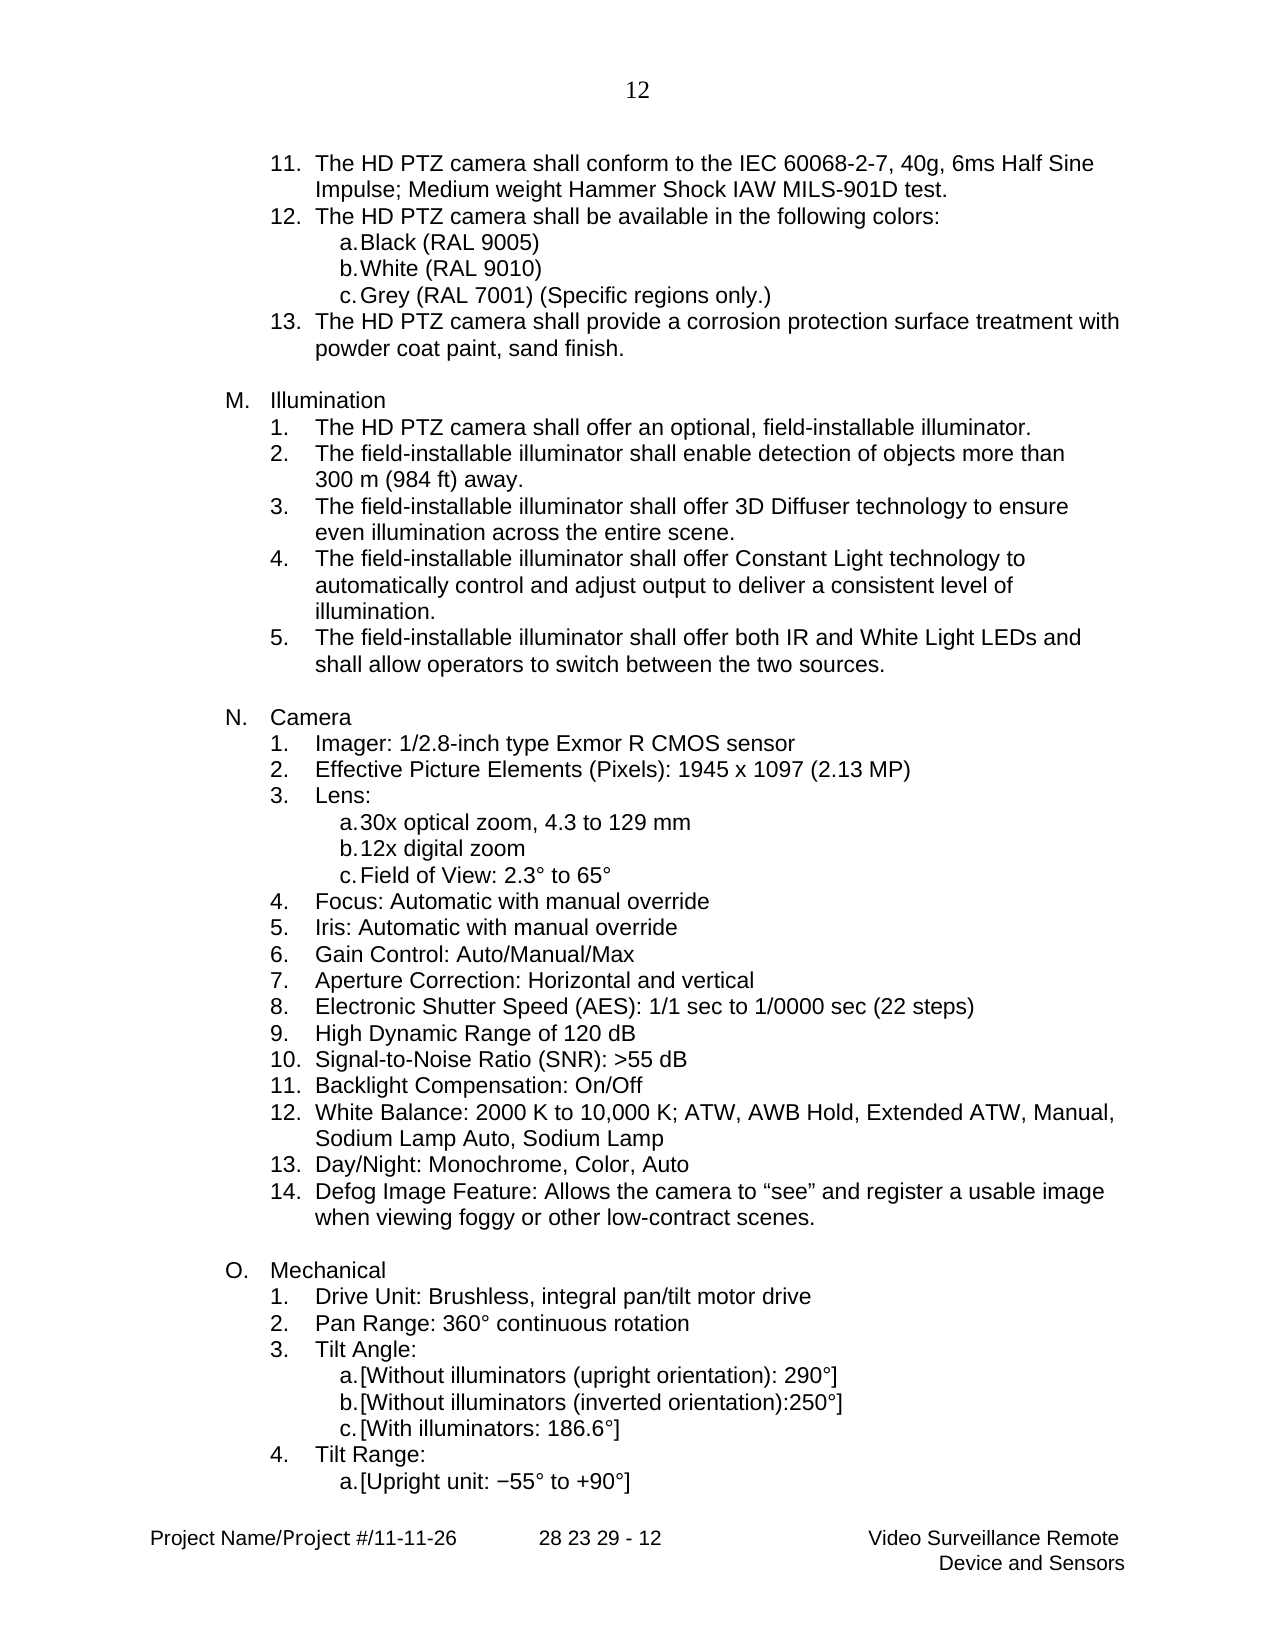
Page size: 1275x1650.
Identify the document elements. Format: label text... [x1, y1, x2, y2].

list Electronic Shutter Speed (AES): 1/1 sec to 1/0000 sec (22 steps) [270, 993, 1125, 1020]
list 30x optical zoom, 4.3 to 129 mm [339, 809, 1125, 835]
list Drive Unit: Brushless, integral pan/tilt motor drive [270, 1283, 1125, 1309]
list [With illuminators: 186.6°] [339, 1415, 1125, 1441]
list Field of View: 2.3° to 65° [339, 862, 1125, 888]
list The field-installable illuminator shall enable detection of objects more than 300 m (984 ft) away. [270, 440, 1125, 493]
list Camera [225, 703, 1125, 730]
list The HD PTZ camera shall offer an optional, field-installable illuminator. [270, 413, 1125, 440]
list White Balance: 2000 K to 10,000 K; ATW, AWB Hold, Extended ATW, Manual, Sodium Lamp Auto, Sodium Lamp [270, 1099, 1125, 1151]
list The field-installable illuminator shall offer 3D Diffuser technology to ensure even illumination across the entire scene. [270, 493, 1125, 545]
list The field-installable illuminator shall offer both IR and White Light LEDs and shall allow operators to switch between the two sources. [270, 624, 1125, 677]
list Tilt Range: [270, 1441, 1125, 1468]
list White (RAL 9010) [339, 255, 1125, 282]
list The HD PTZ camera shall conform to the IEC 60068-2-7, 40g, 6ms Half Sine Impulse; Medium weight Hammer Shock IAW MILS-901D test. [270, 150, 1125, 203]
list Aperture Correction: Horizontal and vertical [270, 967, 1125, 993]
list Black (RAL 9005) [339, 229, 1125, 255]
list Gain Control: Auto/Manual/Max [270, 941, 1125, 967]
list Grey (RAL 7001) (Specific regions only.) [339, 282, 1125, 308]
list Effective Picture Elements (Pixels): 1945 x 1097 (2.13 MP) [270, 756, 1125, 782]
list High Dynamic Range of 120 dB [270, 1020, 1125, 1046]
list Iris: Automatic with manual override [270, 914, 1125, 941]
list Day/Night: Monochrome, Color, Auto [270, 1151, 1125, 1178]
list Defog Image Feature: Allows the camera to “see” and register a usable image when viewing foggy or other low-contract scenes. [270, 1178, 1125, 1231]
list Pan Range: 360° continuous rotation [270, 1309, 1125, 1336]
list 12x digital zoom [339, 835, 1125, 862]
list The field-installable illuminator shall offer Constant Light technology to automatically control and adjust output to deliver a consistent level of illumination. [270, 545, 1125, 624]
list Signal-to-Noise Ratio (SNR): >55 dB [270, 1046, 1125, 1072]
list Focus: Automatic with manual override [270, 888, 1125, 914]
list Lens: [270, 782, 1125, 809]
list The HD PTZ camera shall provide a corrosion protection surface treatment with powder coat paint, sand finish. [270, 308, 1125, 361]
list Illumination [225, 387, 1125, 413]
list Mechanical [225, 1257, 1125, 1283]
list [Without illuminators (inverted orientation):250°] [339, 1389, 1125, 1415]
list Tilt Angle: [270, 1336, 1125, 1362]
list Backlight Compensation: On/Off [270, 1072, 1125, 1099]
list The HD PTZ camera shall be available in the following colors: [270, 203, 1125, 229]
list [Upright unit: −55° to +90°] [339, 1468, 1125, 1494]
list Imager: 1/2.8-inch type Exmor R CMOS sensor [270, 730, 1125, 756]
list [Without illuminators (upright orientation): 290°] [339, 1362, 1125, 1389]
